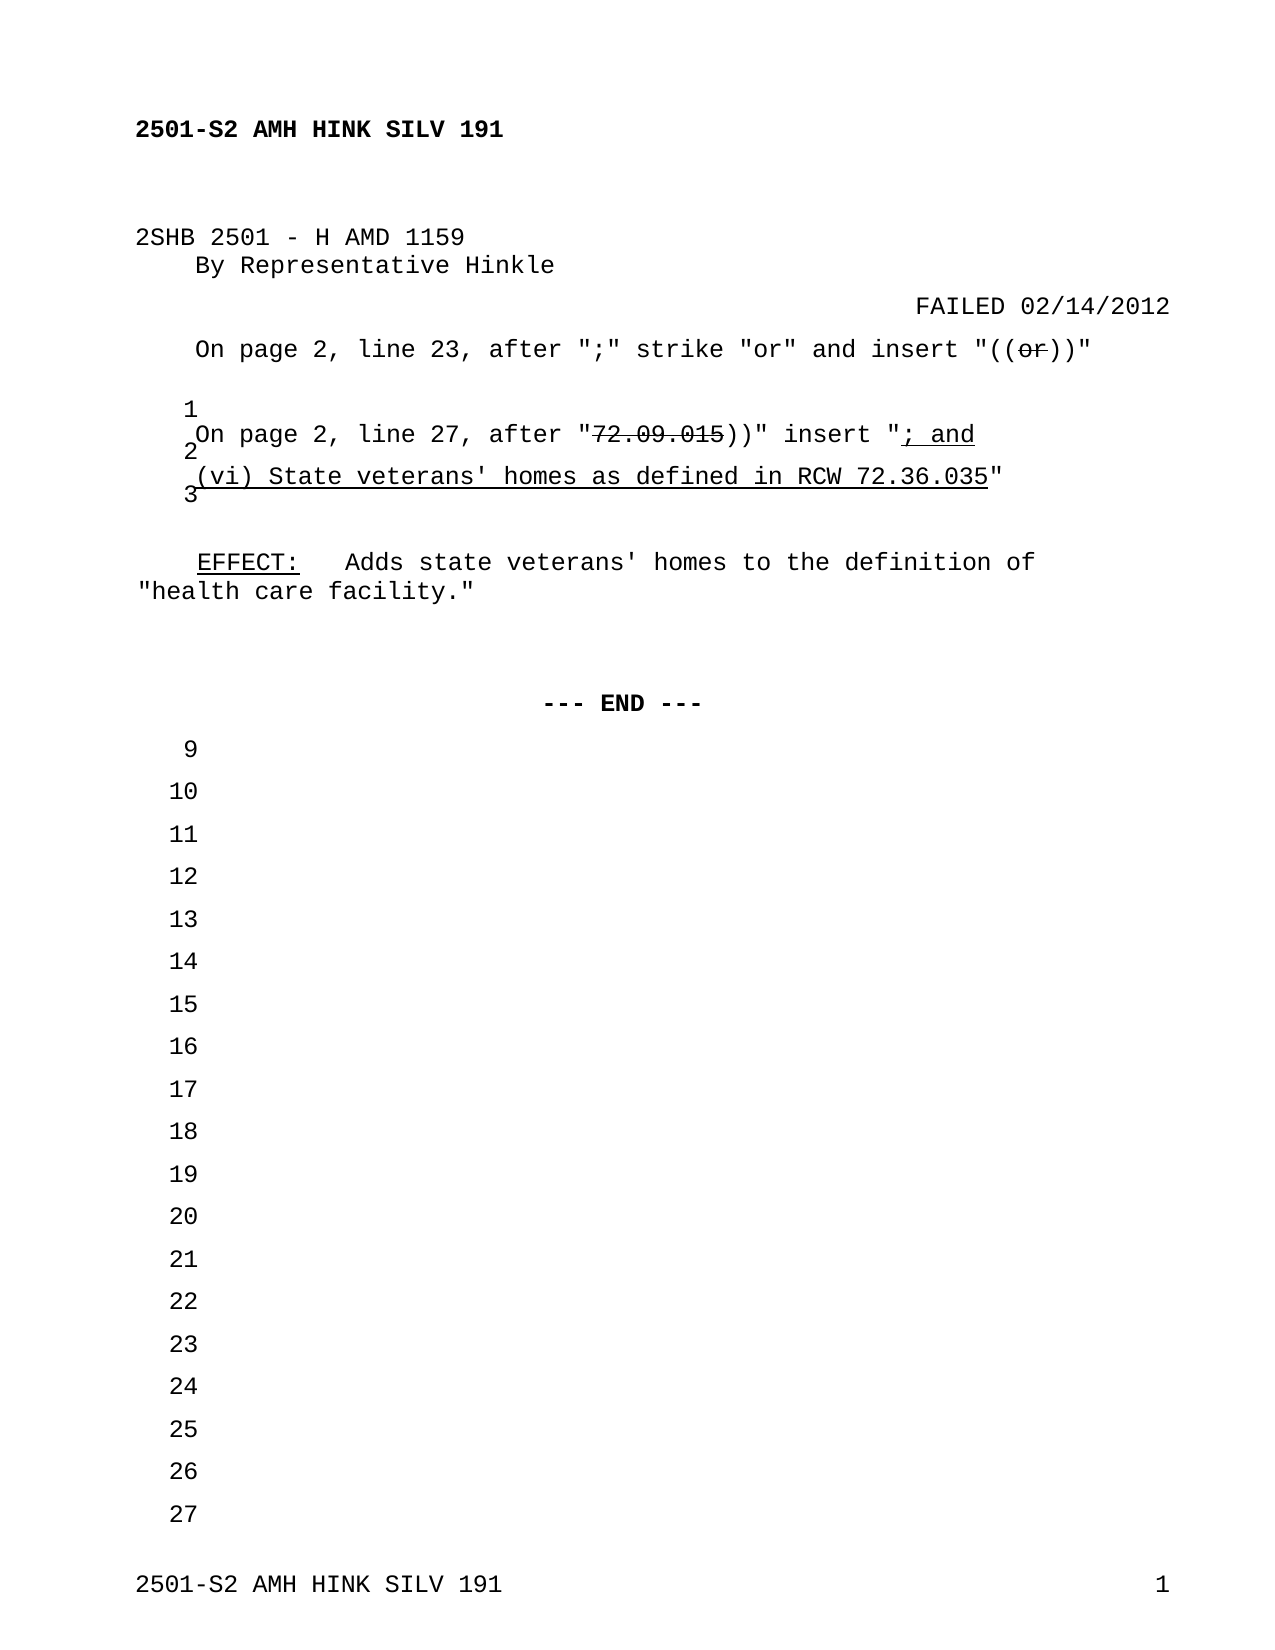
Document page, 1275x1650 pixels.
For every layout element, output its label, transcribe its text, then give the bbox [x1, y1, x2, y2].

text - [135, 224, 1170, 252]
text --- END --- [75, 677, 1170, 720]
text (vi) State veterans' homes as defined in RCW 72.36.035" [135, 451, 1170, 493]
text On page 2, line 27, after "72.09.015))" insert "; and [135, 408, 1170, 451]
text On page 2, line 23, after ";" strike "or" and insert "((or))" [135, 323, 1170, 366]
